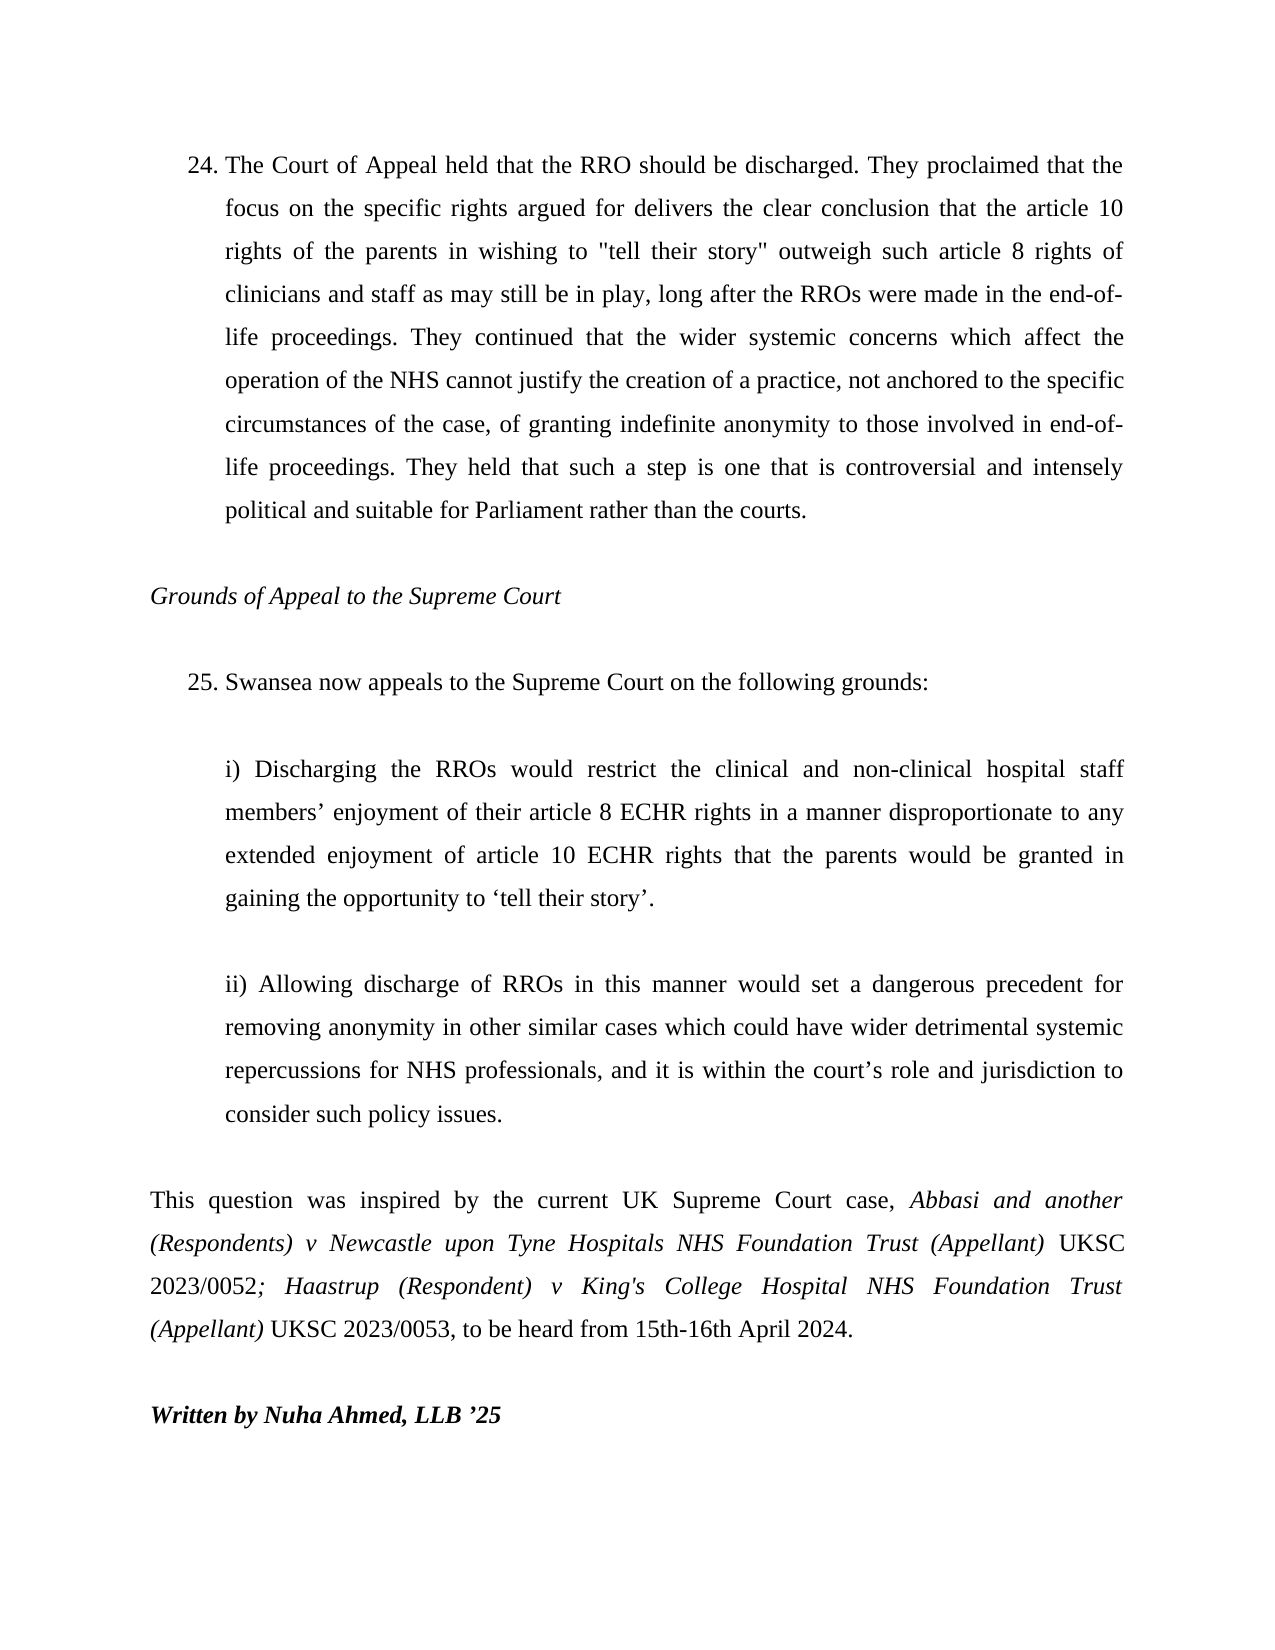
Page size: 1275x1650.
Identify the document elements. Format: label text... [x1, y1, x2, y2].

list Swansea now appeals to the Supreme Court on the following grounds: [187, 667, 1125, 696]
list The Court of Appeal held that the RRO should be discharged. They proclaimed that the focus on the specific rights argued for delivers the clear conclusion that the article 10 rights of the parents in wishing to "tell their story" outweigh such article 8 rights of clinicians and staff as may still be in play, long after the RROs were made in the end-of-life proceedings. They continued that the wider systemic concerns which affect the operation of the NHS cannot justify the creation of a practice, not anchored to the specific circumstances of the case, of granting indefinite anonymity to those involved in end-of-life proceedings. They held that such a step is one that is controversial and intensely political and suitable for Parliament rather than the courts. [187, 150, 1125, 524]
text Grounds of Appeal to the Supreme Court [150, 581, 1125, 610]
text ii) Allowing discharge of RROs in this manner would set a dangerous precedent for removing anonymity in other similar cases which could have wider detrimental systemic repercussions for NHS professionals, and it is within the court’s role and jurisdiction to consider such policy issues. [225, 969, 1125, 1127]
text Written by Nuha Ahmed, LLB ’25 [150, 1401, 1125, 1429]
text This question was inspired by the current UK Supreme Court case, Abbasi and another (Respondents) v Newcastle upon Tyne Hospitals NHS Foundation Trust (Appellant) UKSC 2023/0052; Haastrup (Respondent) v King's College Hospital NHS Foundation Trust (Appellant) UKSC 2023/0053, to be heard from 15th-16th April 2024. [150, 1185, 1125, 1343]
text i) Discharging the RROs would restrict the clinical and non-clinical hospital staff members’ enjoyment of their article 8 ECHR rights in a manner disproportionate to any extended enjoyment of article 10 ECHR rights that the parents would be granted in gaining the opportunity to ‘tell their story’. [225, 754, 1125, 912]
